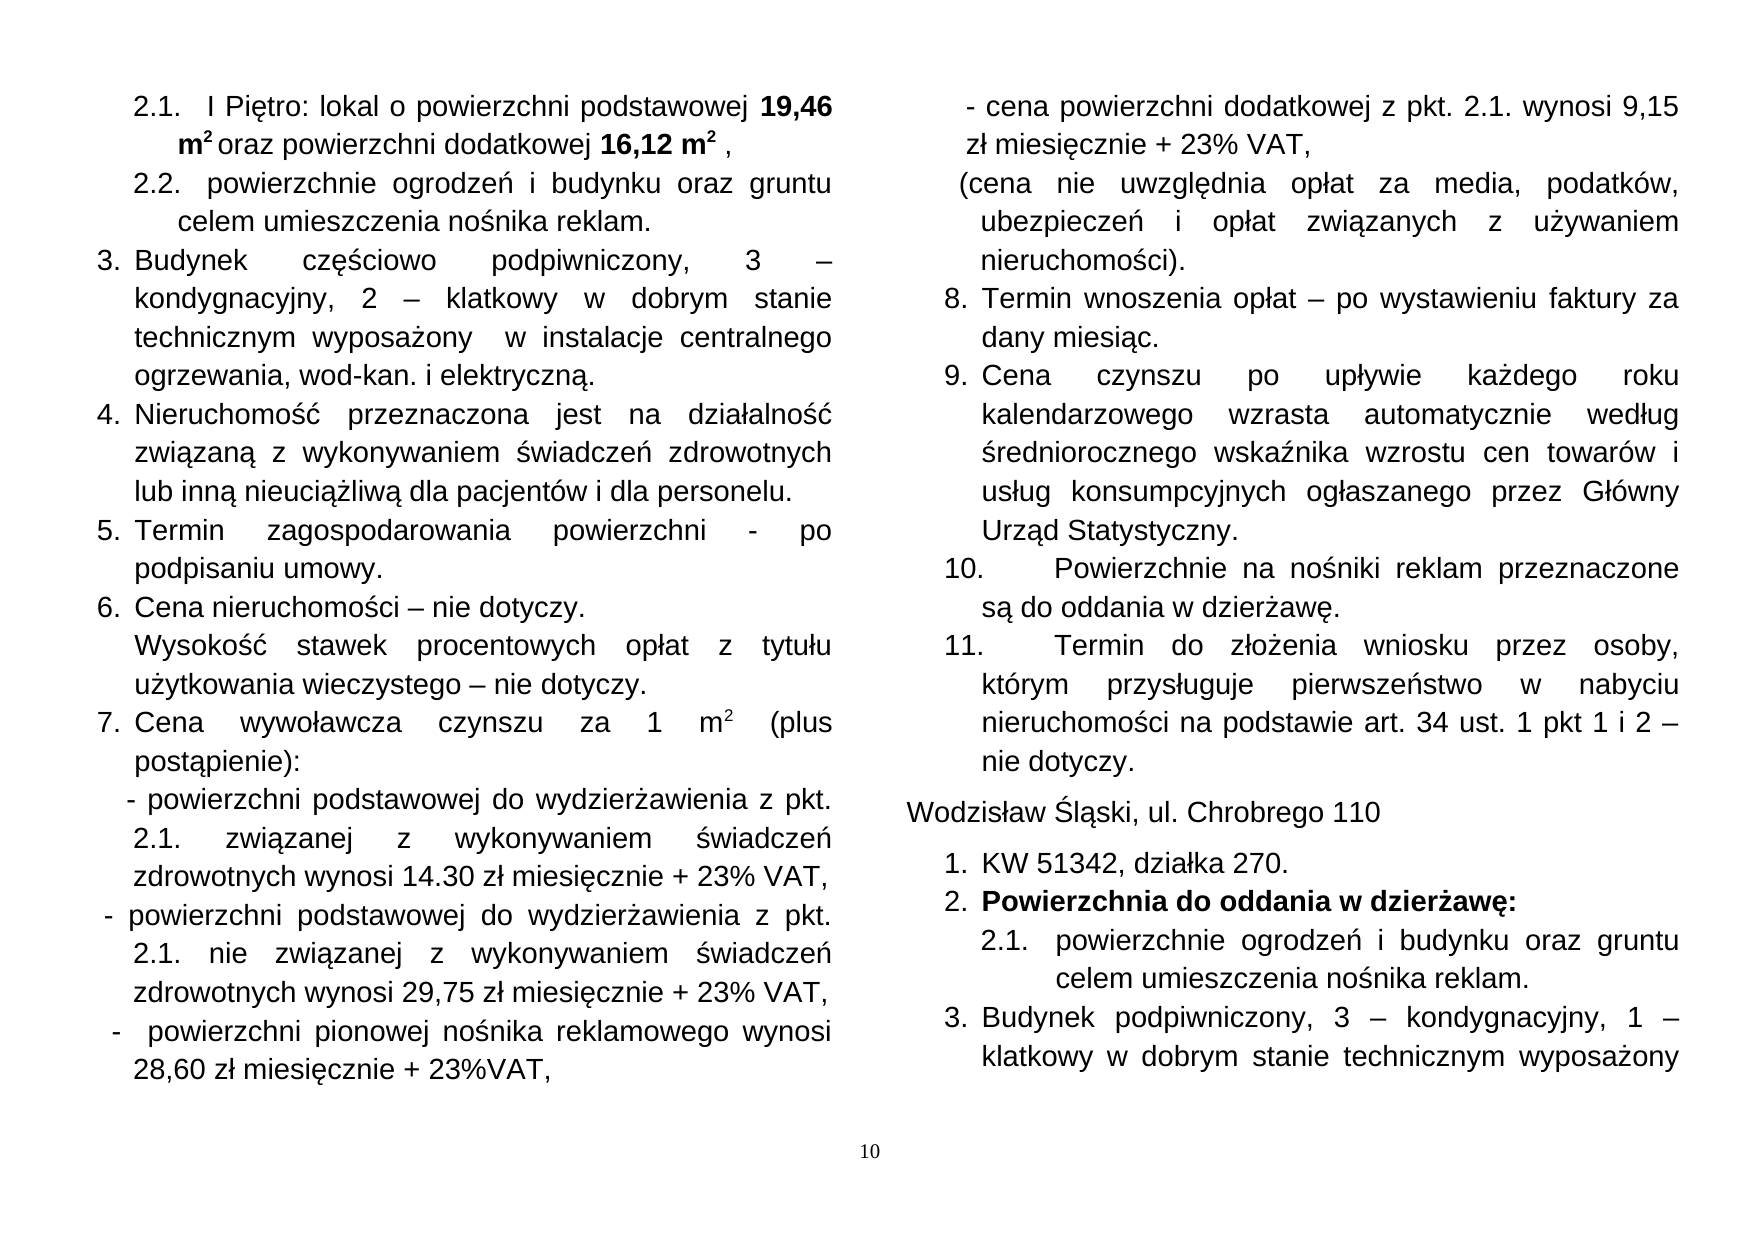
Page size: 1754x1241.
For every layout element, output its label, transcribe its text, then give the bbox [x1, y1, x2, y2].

list Termin zagospodarowania powierzchni - po podpisaniu umowy. [97, 513, 833, 585]
text (cena nie uwzględnia opłat za media, podatków, ubezpieczeń i opłat związanych z używaniem nieruchomości). [959, 166, 1680, 276]
list Termin wnoszenia opłat – po wystawieniu faktury za dany miesiąc. [944, 281, 1680, 353]
text - powierzchni pionowej nośnika reklamowego wynosi 28,60 zł miesięcznie + 23%VAT, [111, 1014, 833, 1086]
text Wysokość stawek procentowych opłat z tytułu użytkowania wieczystego – nie dotyczy. [134, 628, 833, 700]
list Cena nieruchomości – nie dotyczy. [97, 590, 833, 623]
list powierzchnie ogrodzeń i budynku oraz gruntu celem umieszczenia nośnika reklam. [980, 923, 1680, 995]
text - powierzchni podstawowej do wydzierżawienia z pkt. 2.1. związanej z wykonywaniem świadczeń zdrowotnych wynosi 14.30 zł miesięcznie + 23% VAT, [103, 782, 833, 893]
list KW 51342, działka 270. [944, 846, 1680, 879]
list Powierzchnia do oddania w dzierżawę: [944, 884, 1680, 918]
list Termin do złożenia wniosku przez osoby, którym przysługuje pierwszeństwo w nabyciu nieruchomości na podstawie art. 34 ust. 1 pkt 1 i 2 – nie dotyczy. [944, 628, 1680, 777]
list Cena wywoławcza czynszu za 1 m2 (plus postąpienie): [97, 705, 833, 777]
text - cena powierzchni dodatkowej z pkt. 2.1. wynosi 9,15 zł miesięcznie + 23% VAT, [966, 89, 1680, 161]
list Cena czynszu po upływie każdego roku kalendarzowego wzrasta automatycznie według średniorocznego wskaźnika wzrostu cen towarów i usług konsumpcyjnych ogłaszanego przez Główny Urząd Statystyczny. [944, 358, 1680, 546]
list I Piętro: lokal o powierzchni podstawowej 19,46 m2 oraz powierzchni dodatkowej 16,12 m2 , [133, 89, 833, 161]
text Wodzisław Śląski, ul. Chrobrego 110 [906, 795, 1680, 828]
list Powierzchnie na nośniki reklam przeznaczone są do oddania w dzierżawę. [944, 551, 1680, 623]
list powierzchnie ogrodzeń i budynku oraz gruntu celem umieszczenia nośnika reklam. [133, 166, 833, 238]
list Nieruchomość przeznaczona jest na działalność związaną z wykonywaniem świadczeń zdrowotnych lub inną nieuciążliwą dla pacjentów i dla personelu. [97, 397, 833, 508]
list Budynek częściowo podpiwniczony, 3 – kondygnacyjny, 2 – klatkowy w dobrym stanie technicznym wyposażony w instalacje centralnego ogrzewania, wod-kan. i elektryczną. [97, 243, 833, 392]
text - powierzchni podstawowej do wydzierżawienia z pkt. 2.1. nie związanej z wykonywaniem świadczeń zdrowotnych wynosi 29,75 zł miesięcznie + 23% VAT, [103, 898, 833, 1009]
